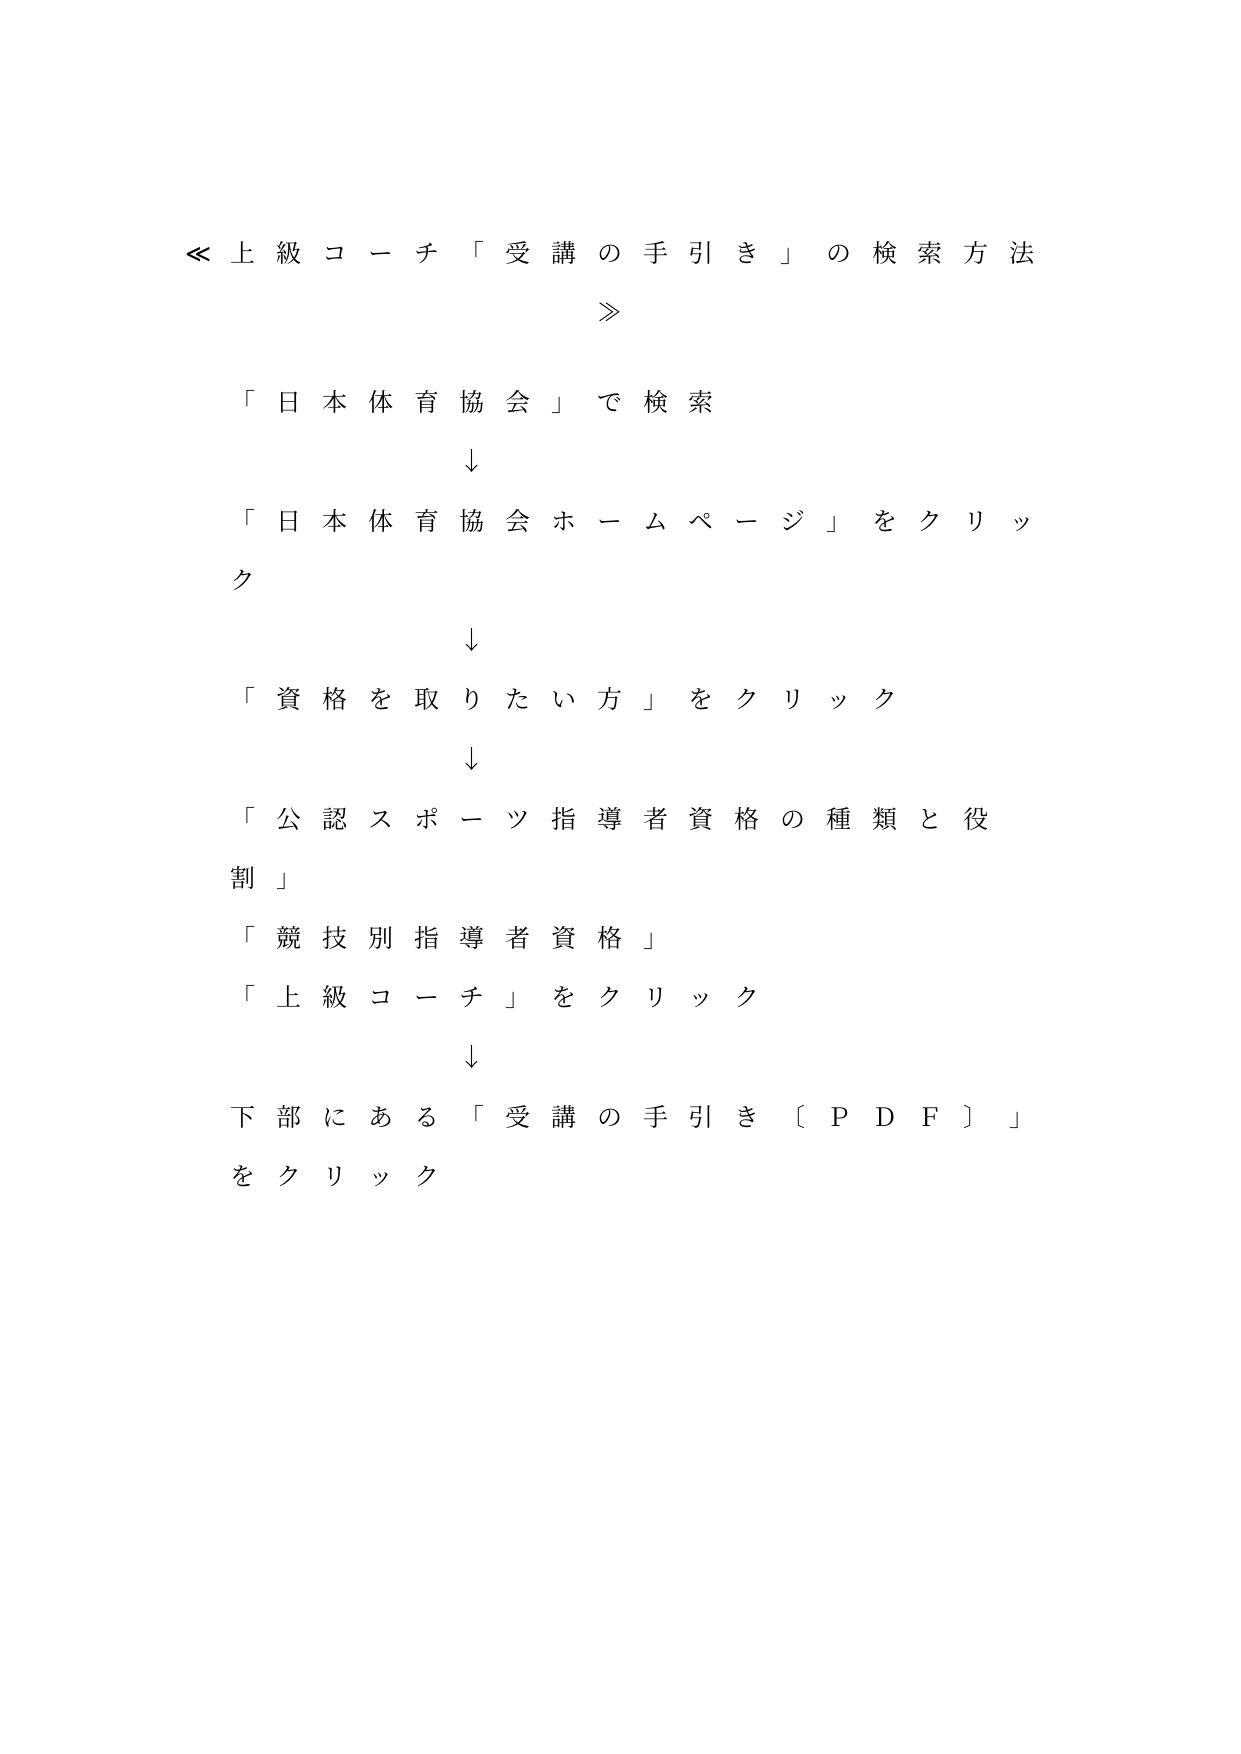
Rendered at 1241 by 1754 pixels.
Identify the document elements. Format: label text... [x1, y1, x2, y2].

text ≪ 上級コーチ「受講の手引き」の検索方法 ≫ [185, 221, 1056, 341]
text ↓ [224, 1026, 1056, 1085]
text 下部にある「受講の手引き〔ＰＤＦ〕」をクリック [224, 1085, 1056, 1204]
text 「競技別指導者資格」 [224, 907, 1056, 966]
text 「上級コーチ」をクリック [224, 966, 1056, 1026]
text ↓ [224, 609, 1056, 668]
text ↓ [224, 728, 1056, 787]
text 「日本体育協会」で検索 [224, 370, 1056, 430]
text 「資格を取りたい方」をクリック [224, 668, 1056, 728]
text ↓ [224, 430, 1056, 489]
text 「日本体育協会ホームページ」をクリック [224, 489, 1056, 609]
text 「公認スポーツ指導者資格の種類と役割」 [224, 787, 1056, 907]
